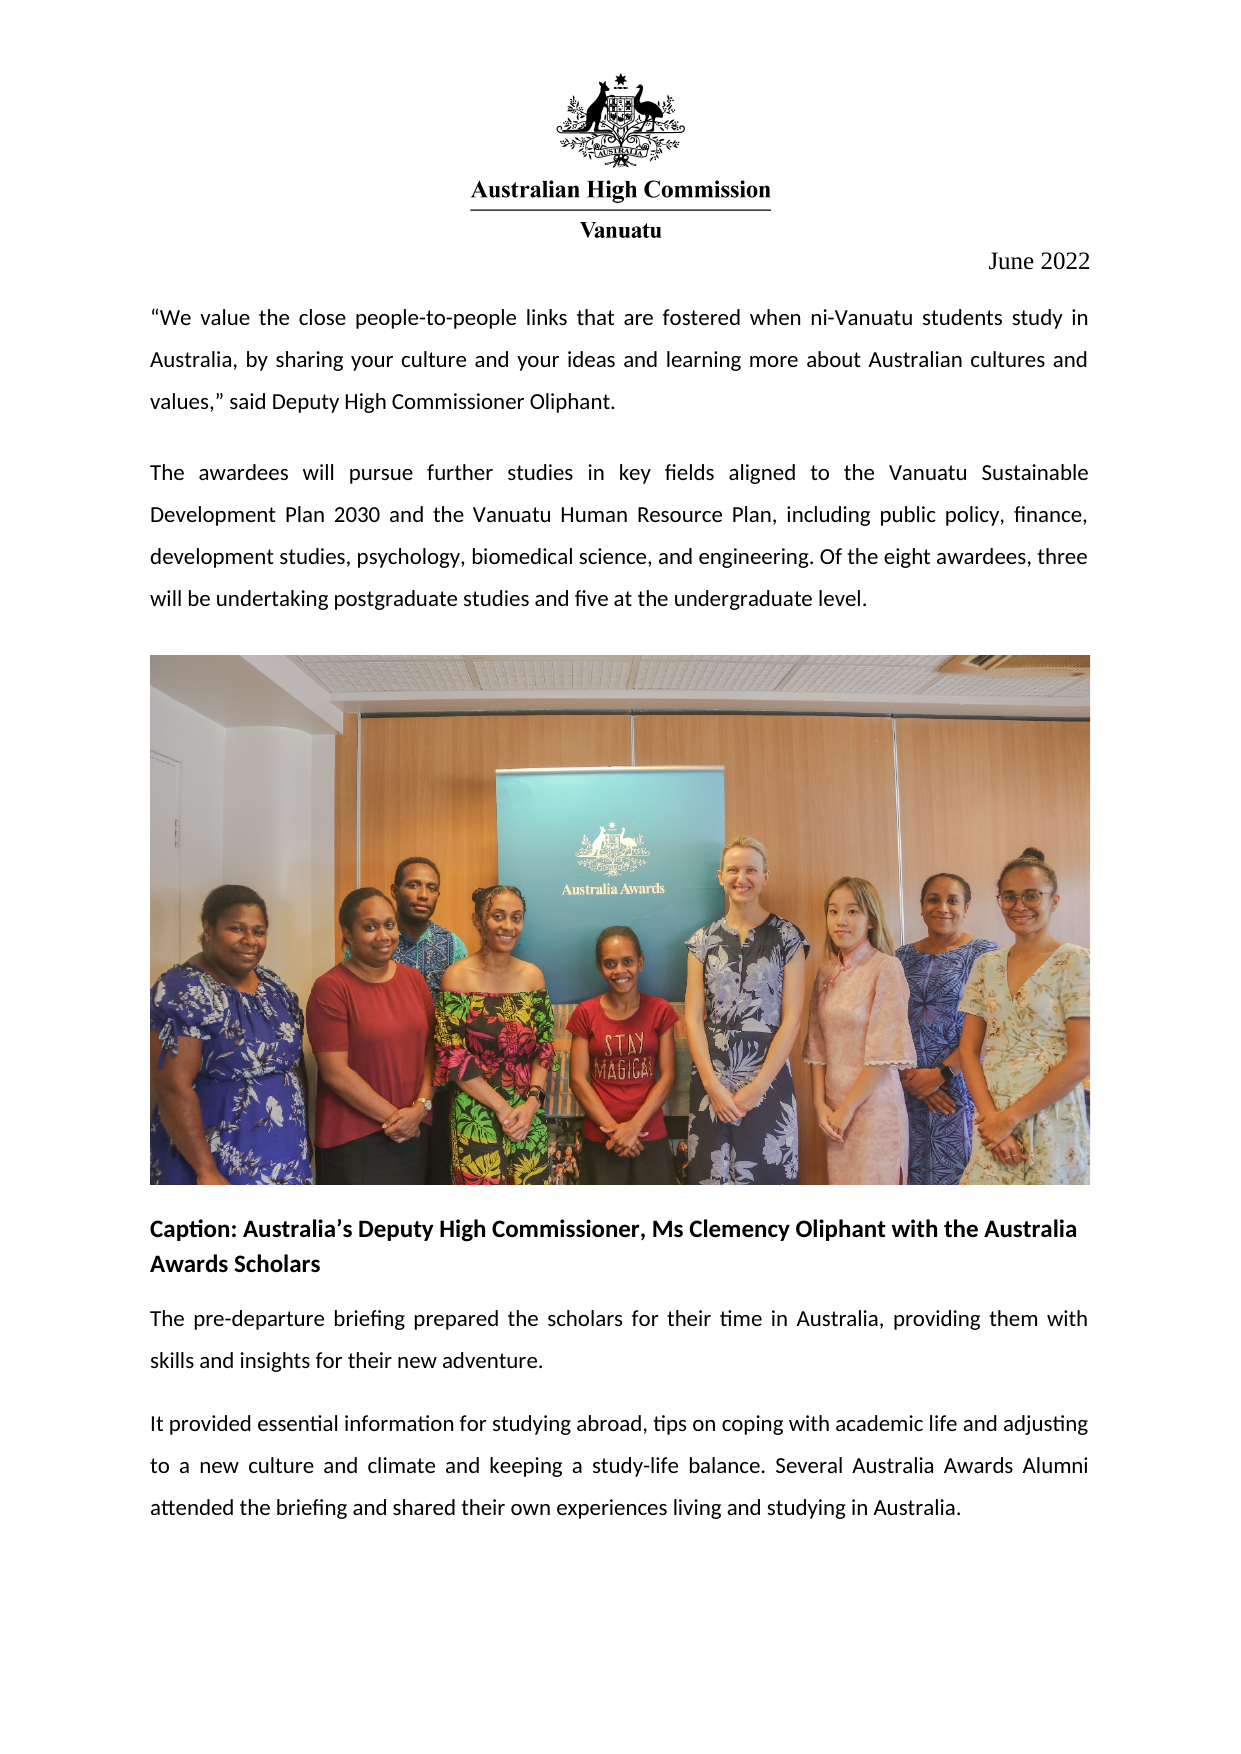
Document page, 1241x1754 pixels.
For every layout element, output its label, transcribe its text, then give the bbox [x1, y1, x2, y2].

picture [469, 73, 772, 246]
list The awardees will pursue further studies in key fields aligned to the Vanuatu Sustainable Development Plan 2030 and the Vanuatu Human Resource Plan, including public policy, finance, development studies, psychology, biomedical science, and engineering. Of the eight awardees, three will be undertaking postgraduate studies and five at the undergraduate level. [150, 458, 1090, 612]
text It provided essential information for studying abroad, tips on coping with academic life and adjusting to a new culture and climate and keeping a study-life balance. Several Australia Awards Alumni attended the briefing and shared their own experiences living and studying in Australia. [150, 1409, 1090, 1521]
text The pre-departure briefing prepared the scholars for their time in Australia, providing them with skills and insights for their new adventure. [150, 1304, 1090, 1374]
picture [150, 655, 1091, 1185]
list “We value the close people-to-people links that are fostered when ni-Vanuatu students study in Australia, by sharing your culture and your ideas and learning more about Australian cultures and values,” said Deputy High Commissioner Oliphant. [150, 303, 1090, 415]
text Caption: Australia’s Deputy High Commissioner, Ms Clemency Oliphant with the Australia Awards Scholars [150, 1214, 1090, 1279]
